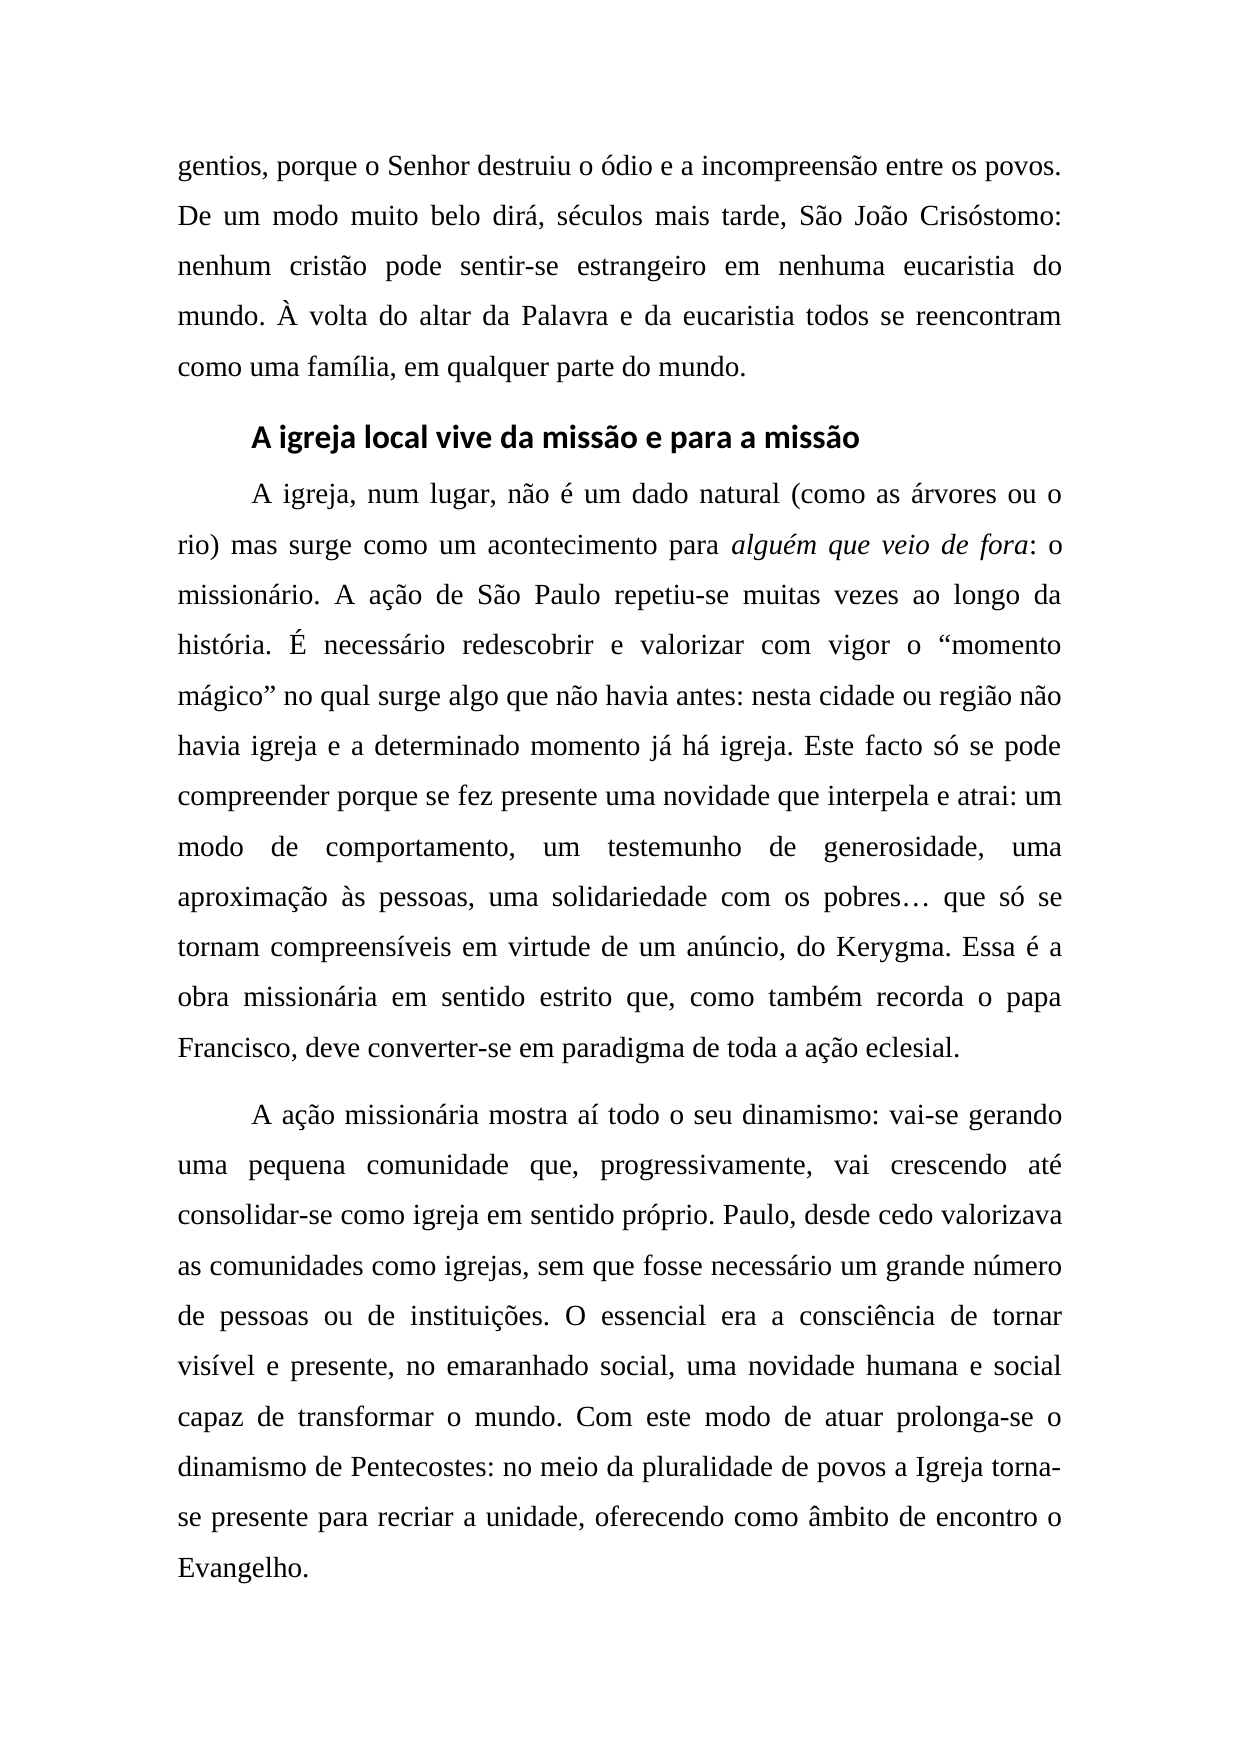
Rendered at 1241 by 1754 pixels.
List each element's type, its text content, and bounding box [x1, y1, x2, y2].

text A igreja, num lugar, não é um dado natural (como as árvores ou o rio) mas surge como um acontecimento para alguém que veio de fora: o missionário. A ação de São Paulo repetiu-se muitas vezes ao longo da história. É necessário redescobrir e valorizar com vigor o “momento mágico” no qual surge algo que não havia antes: nesta cidade ou região não havia igreja e a determinado momento já há igreja. Este facto só se pode compreender porque se fez presente uma novidade que interpela e atrai: um modo de comportamento, um testemunho de generosidade, uma aproximação às pessoas, uma solidariedade com os pobres… que só se tornam compreensíveis em virtude de um anúncio, do Kerygma. Essa é a obra missionária em sentido estrito que, como também recorda o papa Francisco, deve converter-se em paradigma de toda a ação eclesial. [177, 476, 1063, 1063]
text A igreja local vive da missão e para a missão [177, 416, 1063, 457]
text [177, 148, 1063, 382]
text A ação missionária mostra aí todo o seu dinamismo: vai-se gerando uma pequena comunidade que, progressivamente, vai crescendo até consolidar-se como igreja em sentido próprio. Paulo, desde cedo valorizava as comunidades como igrejas, sem que fosse necessário um grande número de pessoas ou de instituições. O essencial era a consciência de tornar visível e presente, no emaranhado social, uma novidade humana e social capaz de transformar o mundo. Com este modo de atuar prolonga-se o dinamismo de Pentecostes: no meio da pluralidade de povos a Igreja torna-se presente para recriar a unidade, oferecendo como âmbito de encontro o Evangelho. [177, 1097, 1063, 1583]
